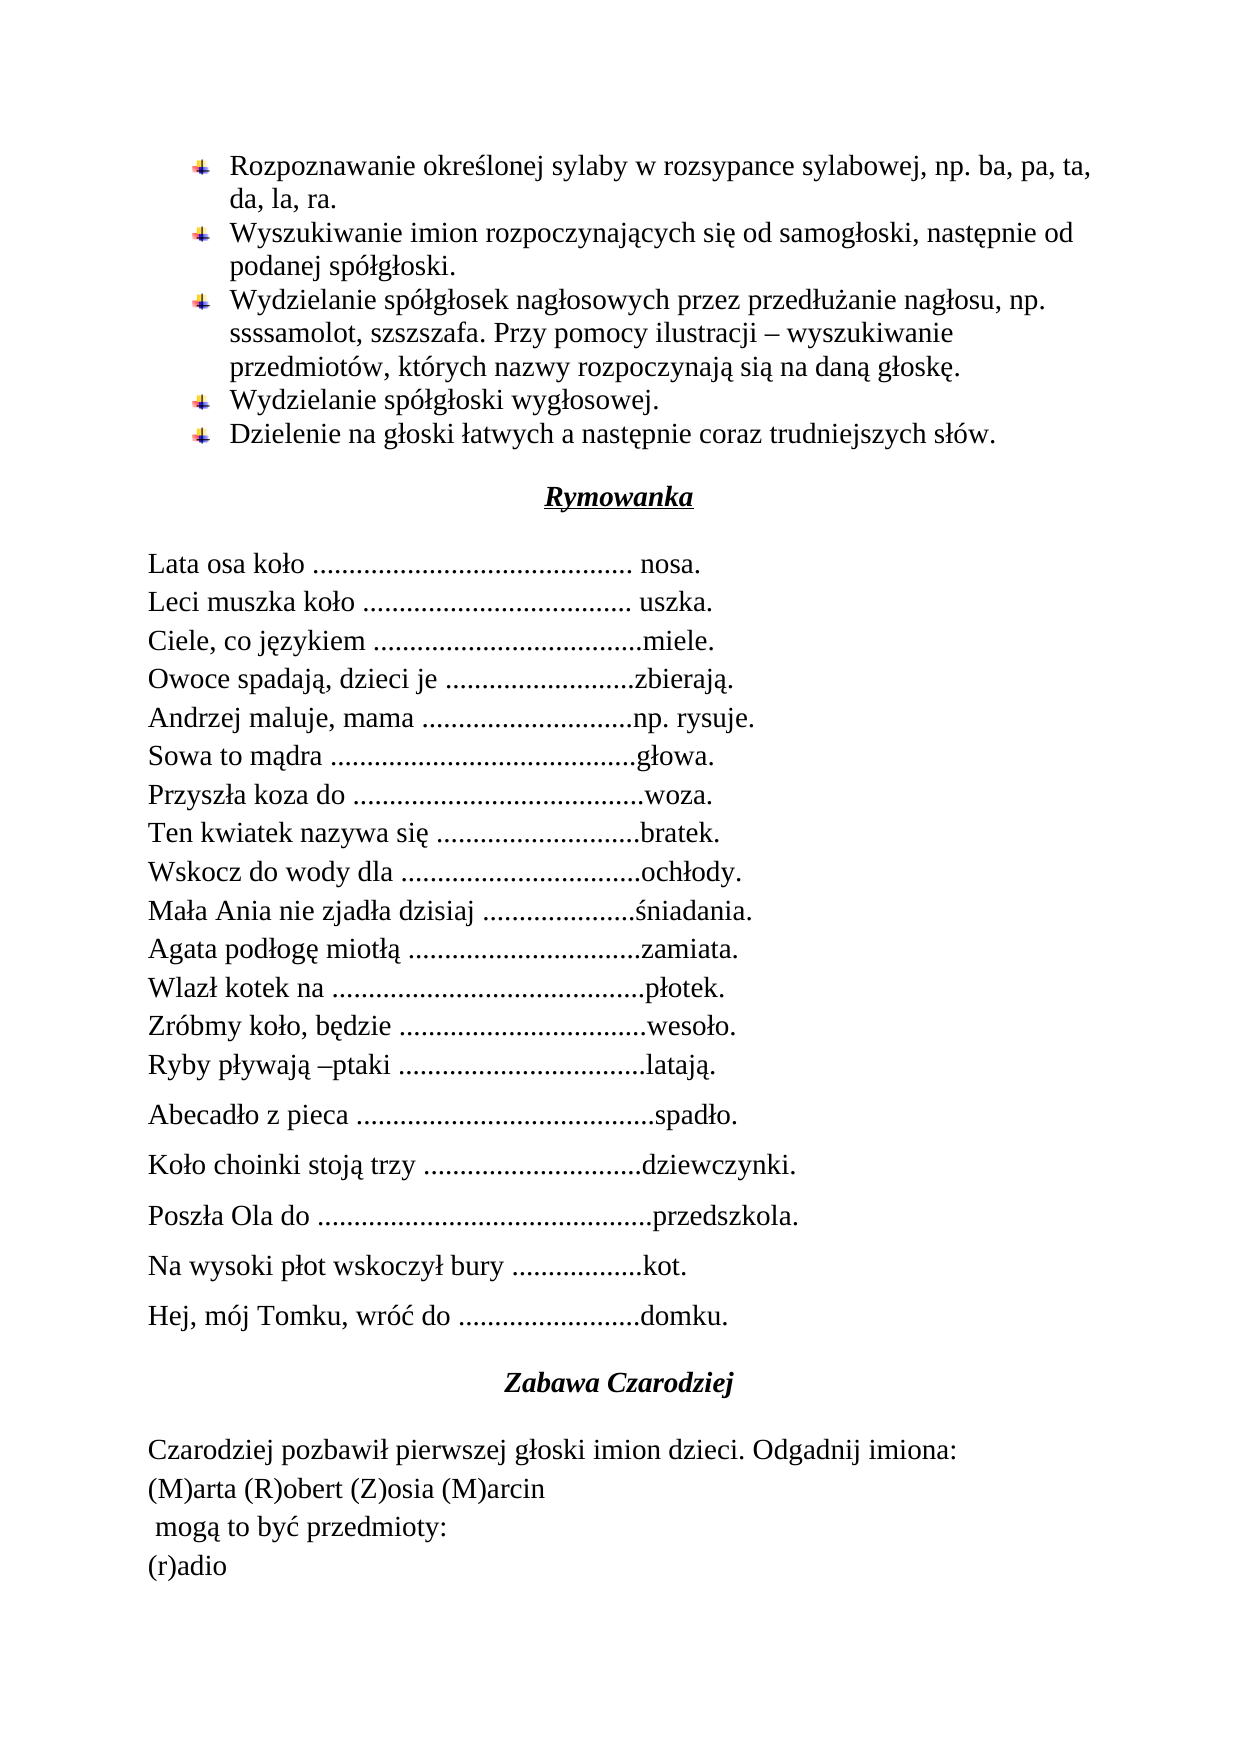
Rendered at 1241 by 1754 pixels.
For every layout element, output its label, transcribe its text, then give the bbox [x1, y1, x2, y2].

list Wydzielanie spółgłosek nagłosowych przez przedłużanie nagłosu, np. ssssamolot, szszszafa. Przy pomocy ilustracji – wyszukiwanie przedmiotów, których nazwy rozpoczynają sią na daną głoskę. [192, 282, 1093, 382]
text Owoce spadają, dzieci je ..........................zbierają. [148, 661, 1093, 695]
text Lata osa koło ............................................ nosa. [148, 546, 1093, 579]
text Abecadło z pieca .........................................spadło. [148, 1097, 1093, 1131]
text Wlazł kotek na ...........................................płotek. [148, 970, 1093, 1003]
picture [192, 426, 210, 444]
picture [192, 158, 210, 175]
text Czarodziej pozbawił pierwszej głoski imion dzieci. Odgadnij imiona: [148, 1432, 1093, 1466]
text Ten kwiatek nazywa się ............................bratek. [148, 816, 1093, 849]
text Koło choinki stoją trzy ..............................dziewczynki. [148, 1147, 1093, 1181]
list Dzielenie na głoski łatwych a następnie coraz trudniejszych słów. [192, 416, 1093, 449]
text Leci muszka koło ..................................... uszka. [148, 584, 1093, 618]
text Agata podłogę miotłą ................................zamiata. [148, 931, 1093, 965]
picture [192, 393, 210, 410]
text Zróbmy koło, będzie ..................................wesoło. [148, 1008, 1093, 1042]
text Przyszła koza do ........................................woza. [148, 777, 1093, 811]
text Wskocz do wody dla .................................ochłody. [148, 854, 1093, 888]
text mogą to być przedmioty: [148, 1509, 1093, 1543]
text Rymowanka [148, 479, 1093, 512]
list Rozpoznawanie określonej sylaby w rozsypance sylabowej, np. ba, pa, ta, da, la, ra. [192, 148, 1093, 215]
text Mała Ania nie zjadła dzisiaj .....................śniadania. [148, 893, 1093, 926]
list Wydzielanie spółgłoski wygłosowej. [192, 382, 1093, 416]
picture [192, 292, 210, 310]
text Poszła Ola do ..............................................przedszkola. [148, 1198, 1093, 1231]
list Wyszukiwanie imion rozpoczynających się od samogłoski, następnie od podanej spółgłoski. [192, 215, 1093, 282]
text (r)adio [148, 1548, 1093, 1582]
text Zabawa Czarodziej [148, 1365, 1093, 1399]
text Andrzej maluje, mama .............................np. rysuje. [148, 700, 1093, 733]
text Na wysoki płot wskoczył bury ..................kot. [148, 1248, 1093, 1282]
text Sowa to mądra ..........................................głowa. [148, 738, 1093, 772]
text Ciele, co językiem .....................................miele. [148, 623, 1093, 656]
text Ryby pływają –ptaki ..................................latają. [148, 1047, 1093, 1080]
text Hej, mój Tomku, wróć do .........................domku. [148, 1298, 1093, 1332]
text (M)arta (R)obert (Z)osia (M)arcin [148, 1471, 1093, 1504]
picture [192, 225, 210, 242]
